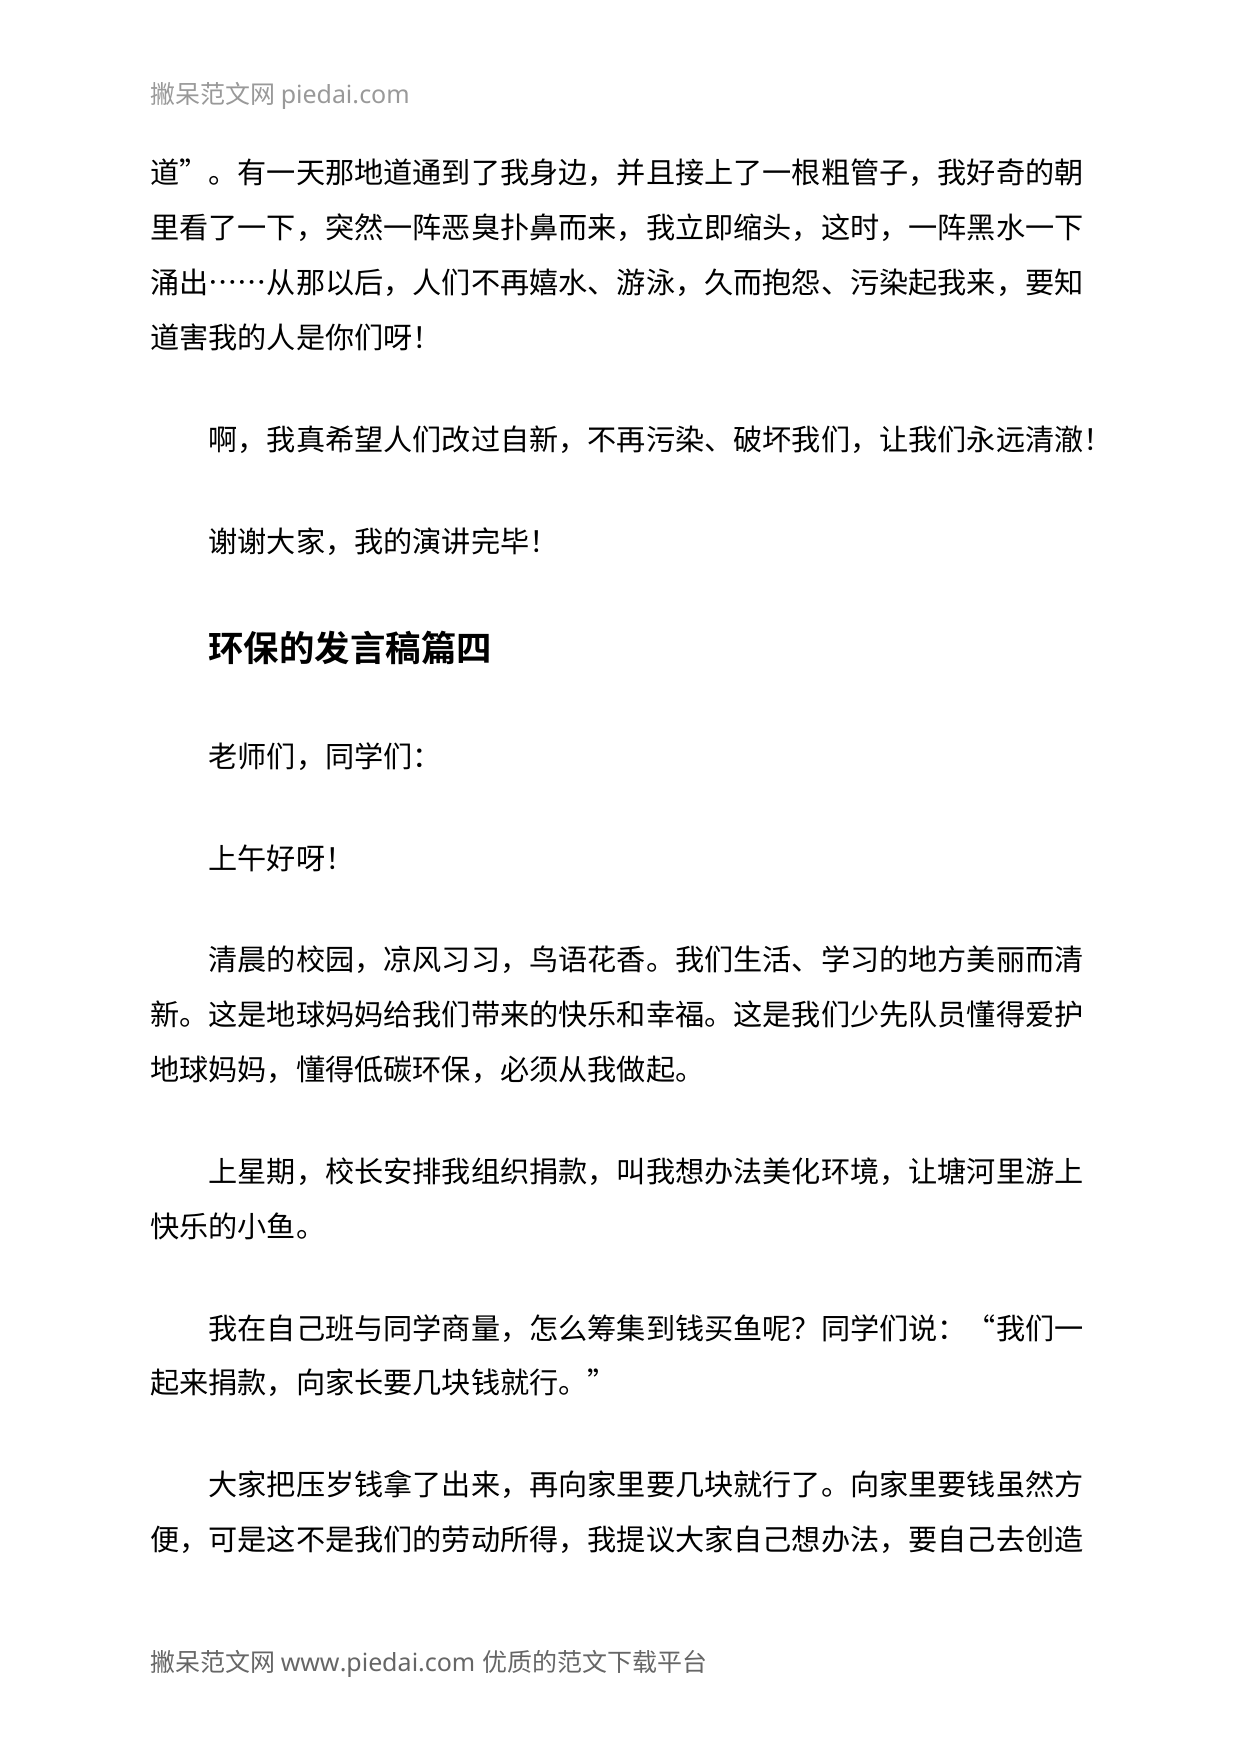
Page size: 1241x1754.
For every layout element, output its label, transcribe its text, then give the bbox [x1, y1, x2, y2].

text 上星期，校长安排我组织捐款，叫我想办法美化环境，让塘河里游上快乐的小鱼。 [150, 1148, 1090, 1246]
text 老师们，同学们： [150, 733, 1090, 776]
text 啊，我真希望人们改过自新，不再污染、破坏我们，让我们永远清澈！ [150, 416, 1090, 459]
text 清晨的校园，凉风习习，鸟语花香。我们生活、学习的地方美丽而清新。这是地球妈妈给我们带来的快乐和幸福。这是我们少先队员懂得爱护地球妈妈，懂得低碳环保，必须从我做起。 [150, 937, 1090, 1089]
text 我在自己班与同学商量，怎么筹集到钱买鱼呢？同学们说：“我们一起来捐款，向家长要几块钱就行。” [150, 1305, 1090, 1402]
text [150, 150, 1090, 357]
text 上午好呀！ [150, 835, 1090, 877]
text 环保的发言稿篇四 [150, 620, 1090, 671]
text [150, 1462, 1090, 1559]
text 谢谢大家，我的演讲完毕！ [150, 518, 1090, 561]
